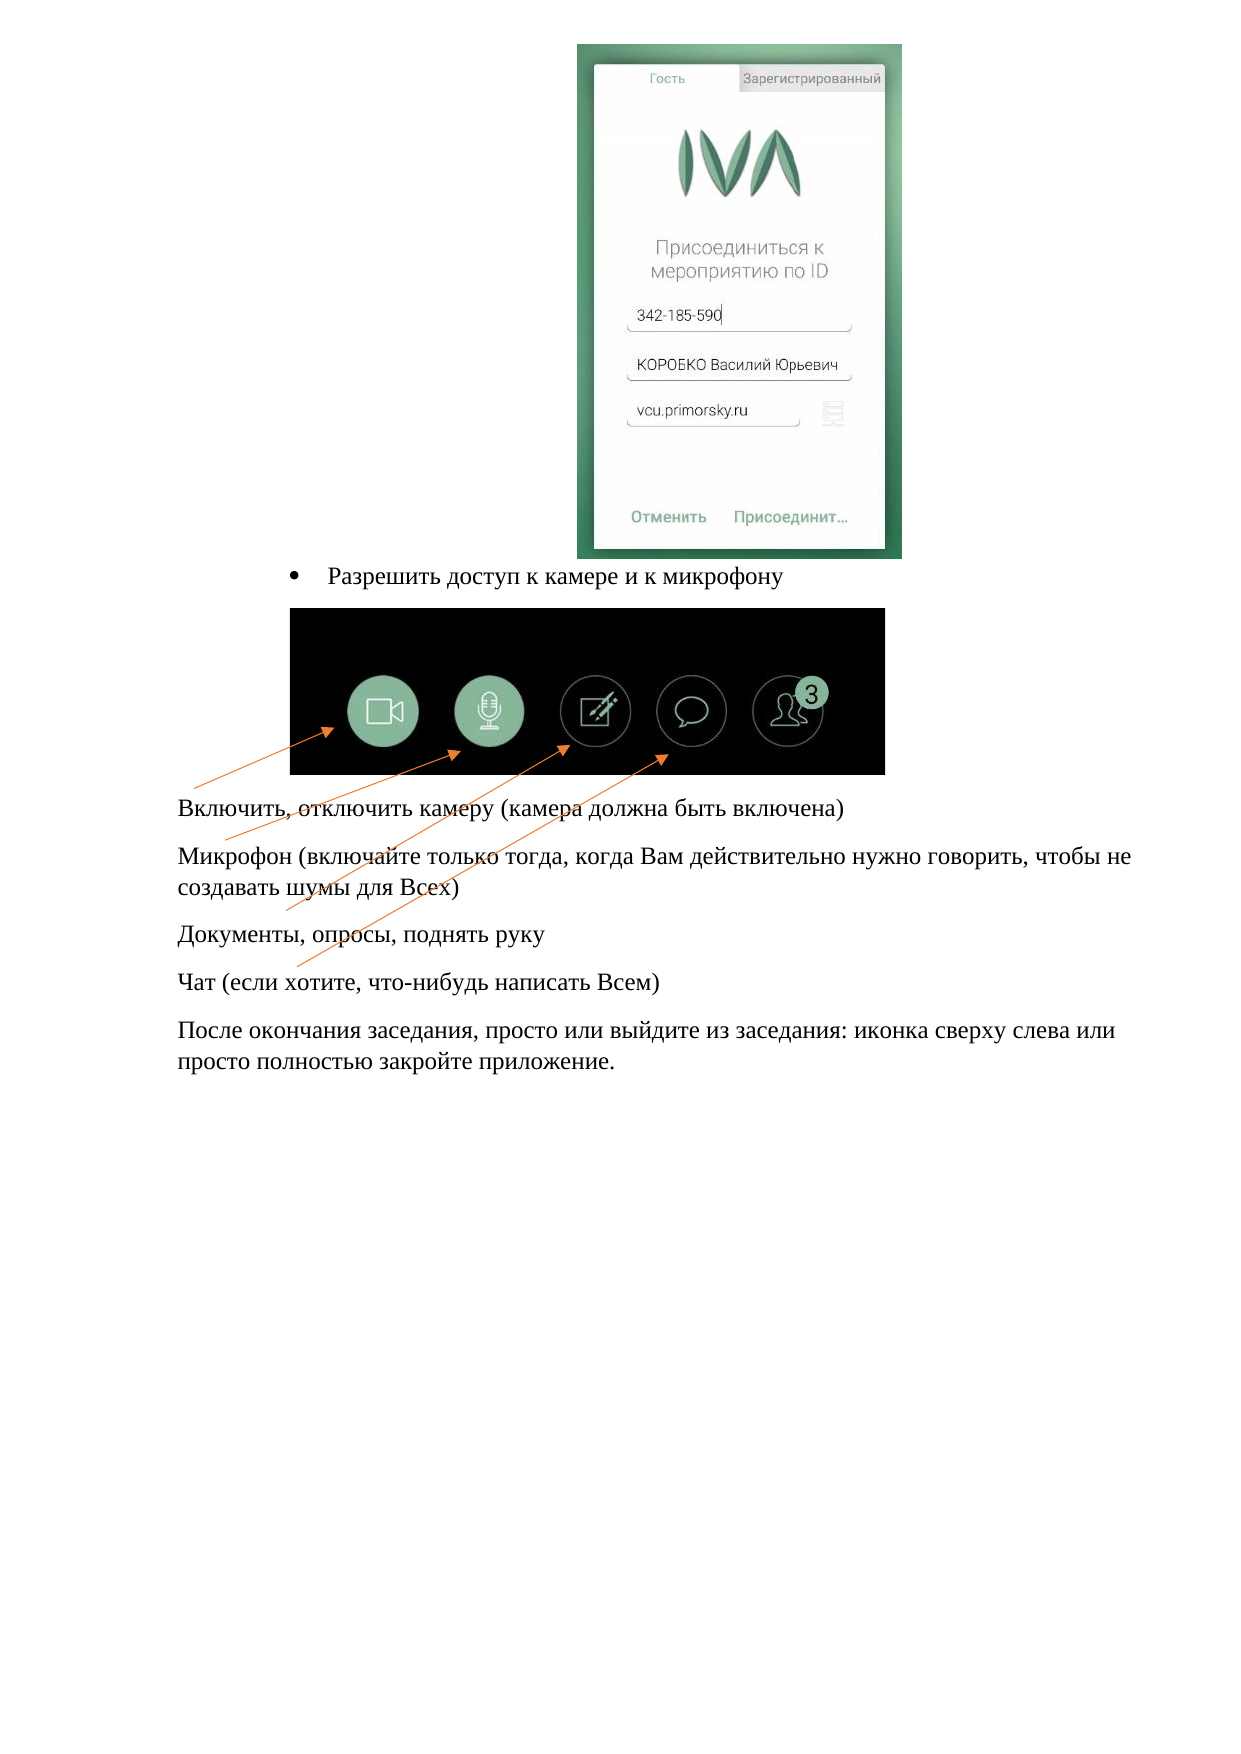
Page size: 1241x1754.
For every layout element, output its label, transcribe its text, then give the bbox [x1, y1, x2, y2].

text Микрофон (включайте только тогда, когда Вам действительно нужно говорить, чтобы не создавать шумы для Всех) [177, 841, 402, 901]
text После окончания заседания, просто или выйдите из заседания: иконка сверху слева или просто полностью закройте приложение. [177, 1015, 1152, 1075]
text Документы, опросы, поднять руку [177, 919, 377, 948]
list Разрешить доступ к камере и к микрофону [290, 561, 1152, 590]
text Включить, отключить камеру (камера должна быть включена) [554, 793, 1152, 822]
text Чат (если хотите, что-нибудь написать Всем) [177, 967, 1152, 996]
text Микрофон (включайте только тогда, когда Вам действительно нужно говорить, чтобы не создавать шумы для Всех) [306, 841, 514, 901]
text Включить, отключить камеру (камера должна быть включена) [278, 793, 485, 822]
text Микрофон (включайте только тогда, когда Вам действительно нужно говорить, чтобы не создавать шумы для Всех) [415, 841, 1152, 901]
picture [577, 44, 902, 559]
picture [289, 608, 886, 775]
text Включить, отключить камеру (камера должна быть включена) [441, 793, 598, 822]
text Включить, отключить камеру (камера должна быть включена) [177, 793, 345, 822]
text Документы, опросы, поднять руку [333, 919, 1152, 948]
